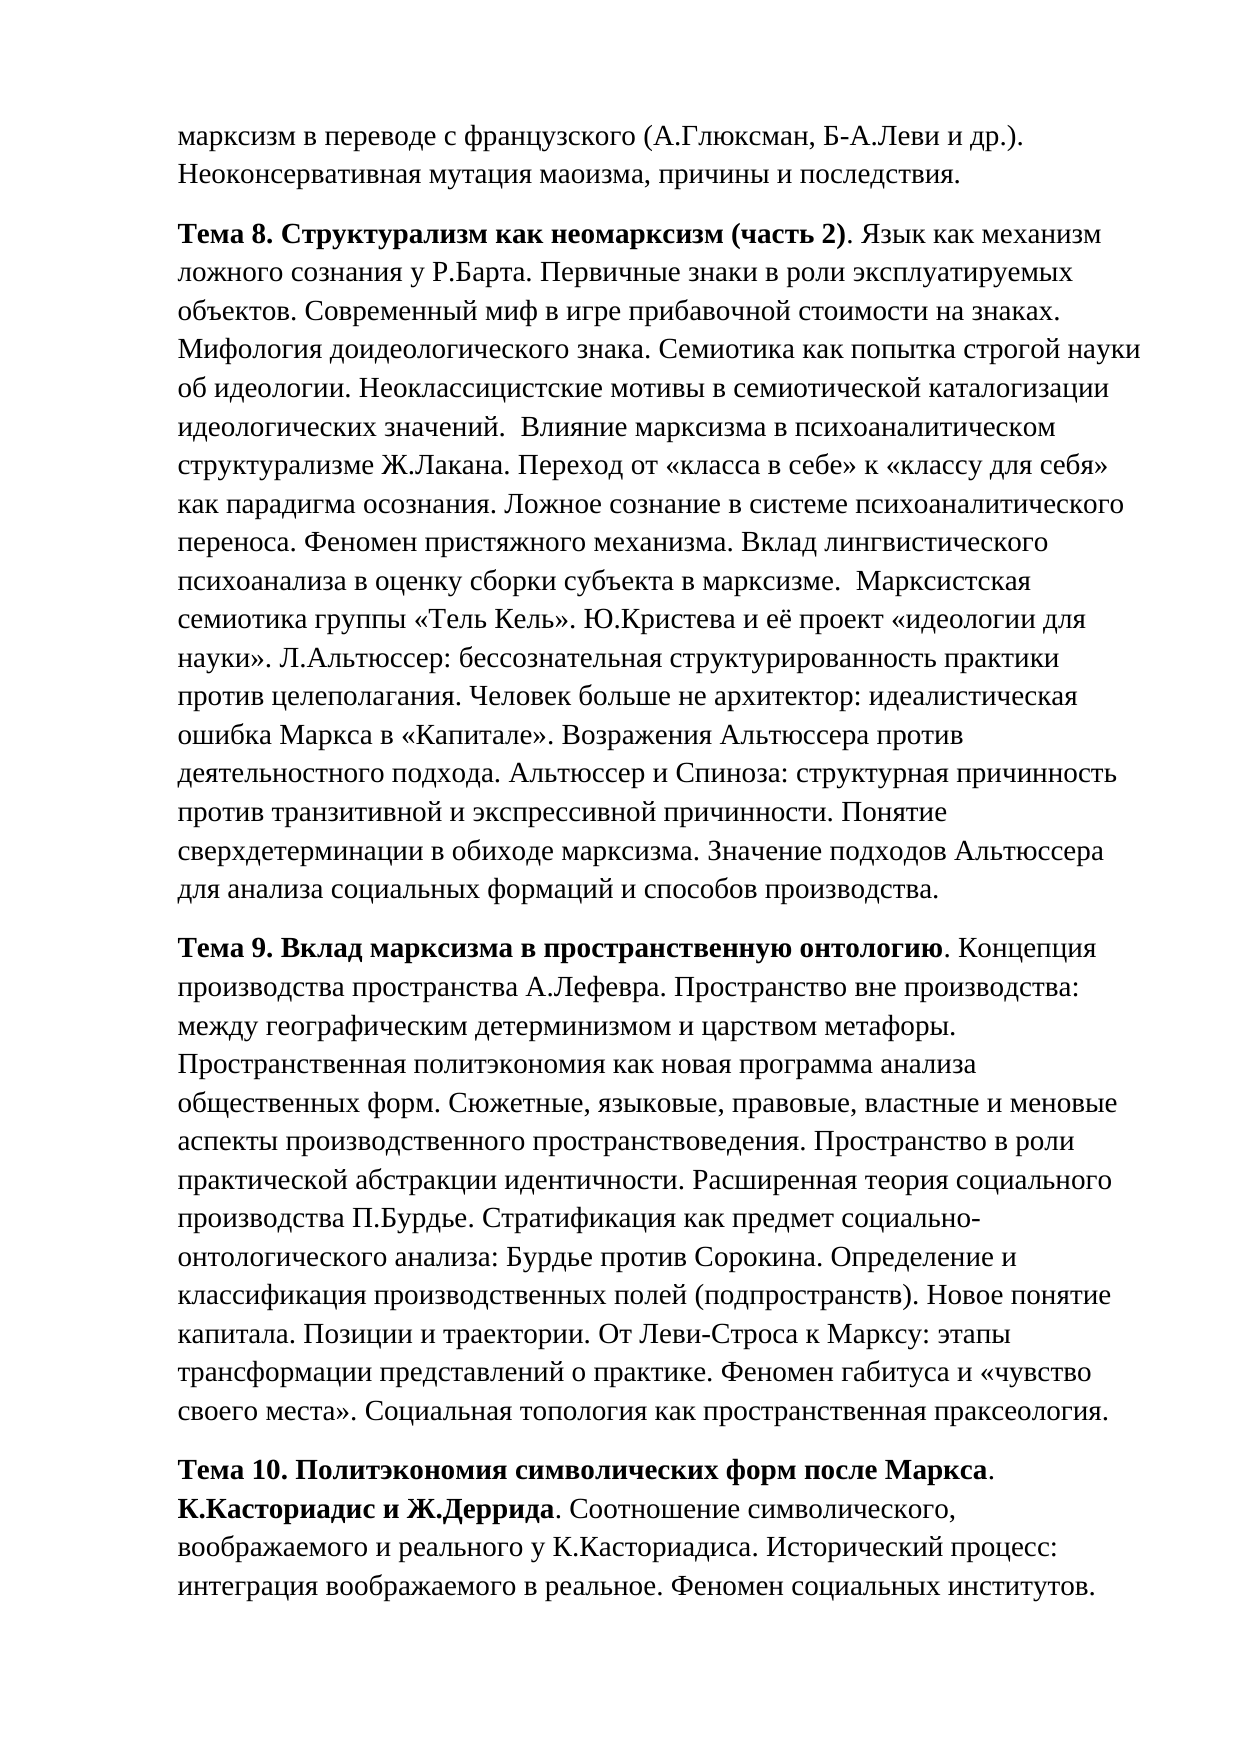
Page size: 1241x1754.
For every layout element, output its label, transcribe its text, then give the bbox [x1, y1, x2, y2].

text Тема 8. Структурализм как неомарксизм (часть 2). Язык как механизм ложного сознания у Р.Барта. Первичные знаки в роли эксплуатируемых объектов. Современный миф в игре прибавочной стоимости на знаках. Мифология доидеологического знака. Семиотика как попытка строгой науки об идеологии. Неоклассицистские мотивы в семиотической каталогизации идеологических значений. Влияние марксизма в психоаналитическом структурализме Ж.Лакана. Переход от «класса в себе» к «классу для себя» как парадигма осознания. Ложное сознание в системе психоаналитического переноса. Феномен пристяжного механизма. Вклад лингвистического психоанализа в оценку сборки субъекта в марксизме. Марксистская семиотика группы «Тель Кель». Ю.Кристева и её проект «идеологии для науки». Л.Альтюссер: бессознательная структурированность практики против целеполагания. Человек больше не архитектор: идеалистическая ошибка Маркса в «Капитале». Возражения Альтюссера против деятельностного подхода. Альтюссер и Спиноза: структурная причинность против транзитивной и экспрессивной причинности. Понятие сверхдетерминации в обиходе марксизма. Значение подходов Альтюссера для анализа социальных формаций и способов производства. [177, 216, 1152, 905]
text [177, 118, 1152, 190]
text Тема 9. Вклад марксизма в пространственную онтологию. Концепция производства пространства А.Лефевра. Пространство вне производства: между географическим детерминизмом и царством метафоры. Пространственная политэкономия как новая программа анализа общественных форм. Сюжетные, языковые, правовые, властные и меновые аспекты производственного пространствоведения. Пространство в роли практической абстракции идентичности. Расширенная теория социального производства П.Бурдье. Стратификация как предмет социально-онтологического анализа: Бурдье против Сорокина. Определение и классификация производственных полей (подпространств). Новое понятие капитала. Позиции и траектории. От Леви-Строса к Марксу: этапы трансформации представлений о практике. Феномен габитуса и «чувство своего места». Социальная топология как пространственная праксеология. [177, 931, 1152, 1427]
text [177, 1452, 1152, 1602]
